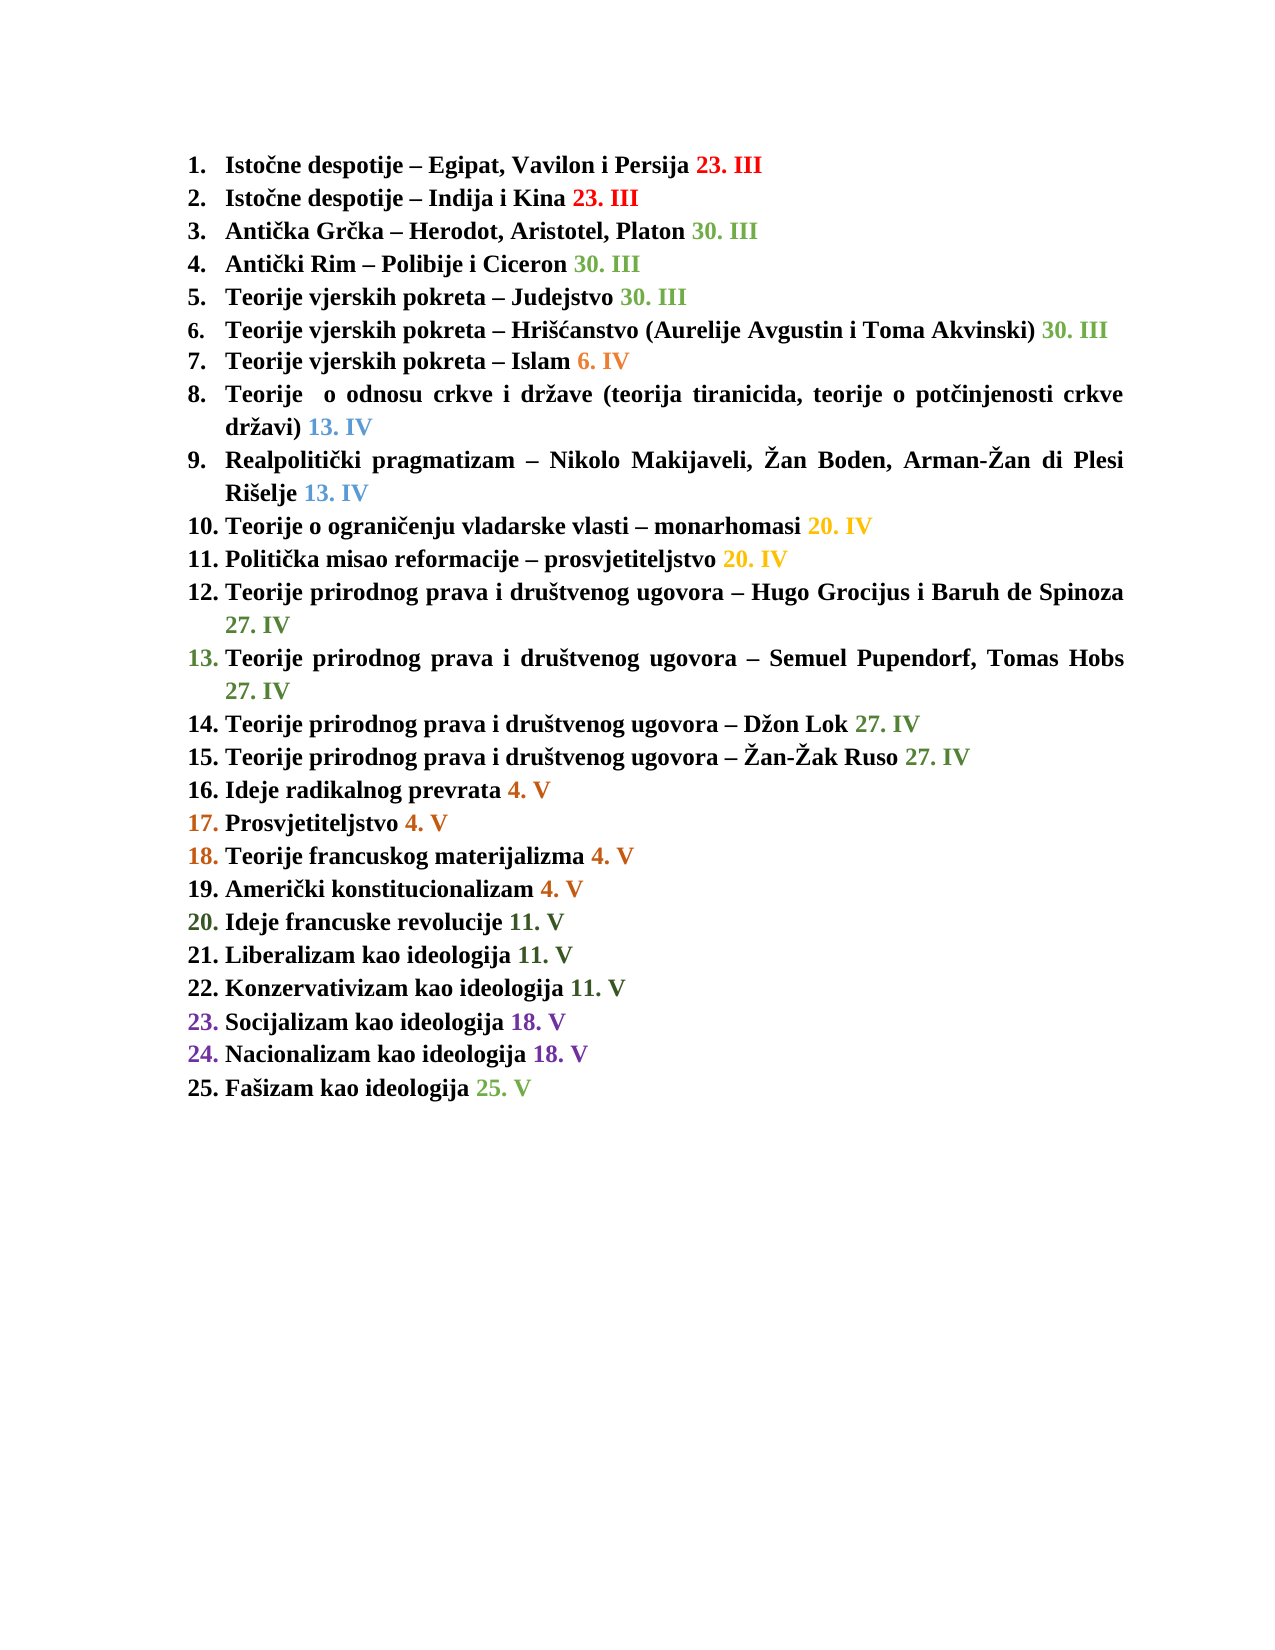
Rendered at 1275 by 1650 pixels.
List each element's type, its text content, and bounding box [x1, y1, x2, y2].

list Konzervativizam kao ideologija 11. V [187, 973, 1125, 1002]
list Liberalizam kao ideologija 11. V [187, 941, 1125, 969]
list Istočne despotije – Egipat, Vavilon i Persija 23. III [187, 150, 1125, 179]
list Realpolitički pragmatizam – Nikolo Makijaveli, Žan Boden, Arman-Žan di Plesi Rišelje 13. IV [187, 445, 1125, 507]
list Prosvjetiteljstvo 4. V [187, 808, 1125, 837]
list Antički Rim – Polibije i Ciceron 30. III [187, 249, 1125, 278]
list Nacionalizam kao ideologija 18. V [187, 1039, 1125, 1068]
list Ideje radikalnog prevrata 4. V [187, 775, 1125, 804]
list Socijalizam kao ideologija 18. V [187, 1007, 1125, 1035]
list Teorije o ograničenju vladarske vlasti – monarhomasi 20. IV [187, 511, 1125, 540]
list Istočne despotije – Indija i Kina 23. III [187, 183, 1125, 212]
list Teorije prirodnog prava i društvenog ugovora – Hugo Grocijus i Baruh de Spinoza 27. IV [187, 577, 1125, 639]
list Teorije prirodnog prava i društvenog ugovora – Džon Lok 27. IV [187, 709, 1125, 738]
list Teorije prirodnog prava i društvenog ugovora – Semuel Pupendorf, Tomas Hobs 27. IV [187, 643, 1125, 705]
list Politička misao reformacije – prosvjetiteljstvo 20. IV [187, 544, 1125, 573]
list Teorije o odnosu crkve i države (teorija tiranicida, teorije o potčinjenosti crkve državi) 13. IV [187, 379, 1125, 441]
list Teorije vjerskih pokreta – Islam 6. IV [187, 346, 1125, 375]
list Ideje francuske revolucije 11. V [187, 907, 1125, 936]
list Američki konstitucionalizam 4. V [187, 874, 1125, 903]
list Fašizam kao ideologija 25. V [187, 1073, 1125, 1101]
list Teorije prirodnog prava i društvenog ugovora – Žan-Žak Ruso 27. IV [187, 742, 1125, 771]
list Teorije vjerskih pokreta – Hrišćanstvo (Aurelije Avgustin i Toma Akvinski) 30. III [187, 315, 1125, 344]
list Antička Grčka – Herodot, Aristotel, Platon 30. III [187, 216, 1125, 245]
list Teorije vjerskih pokreta – Judejstvo 30. III [187, 282, 1125, 311]
list Teorije francuskog materijalizma 4. V [187, 841, 1125, 870]
